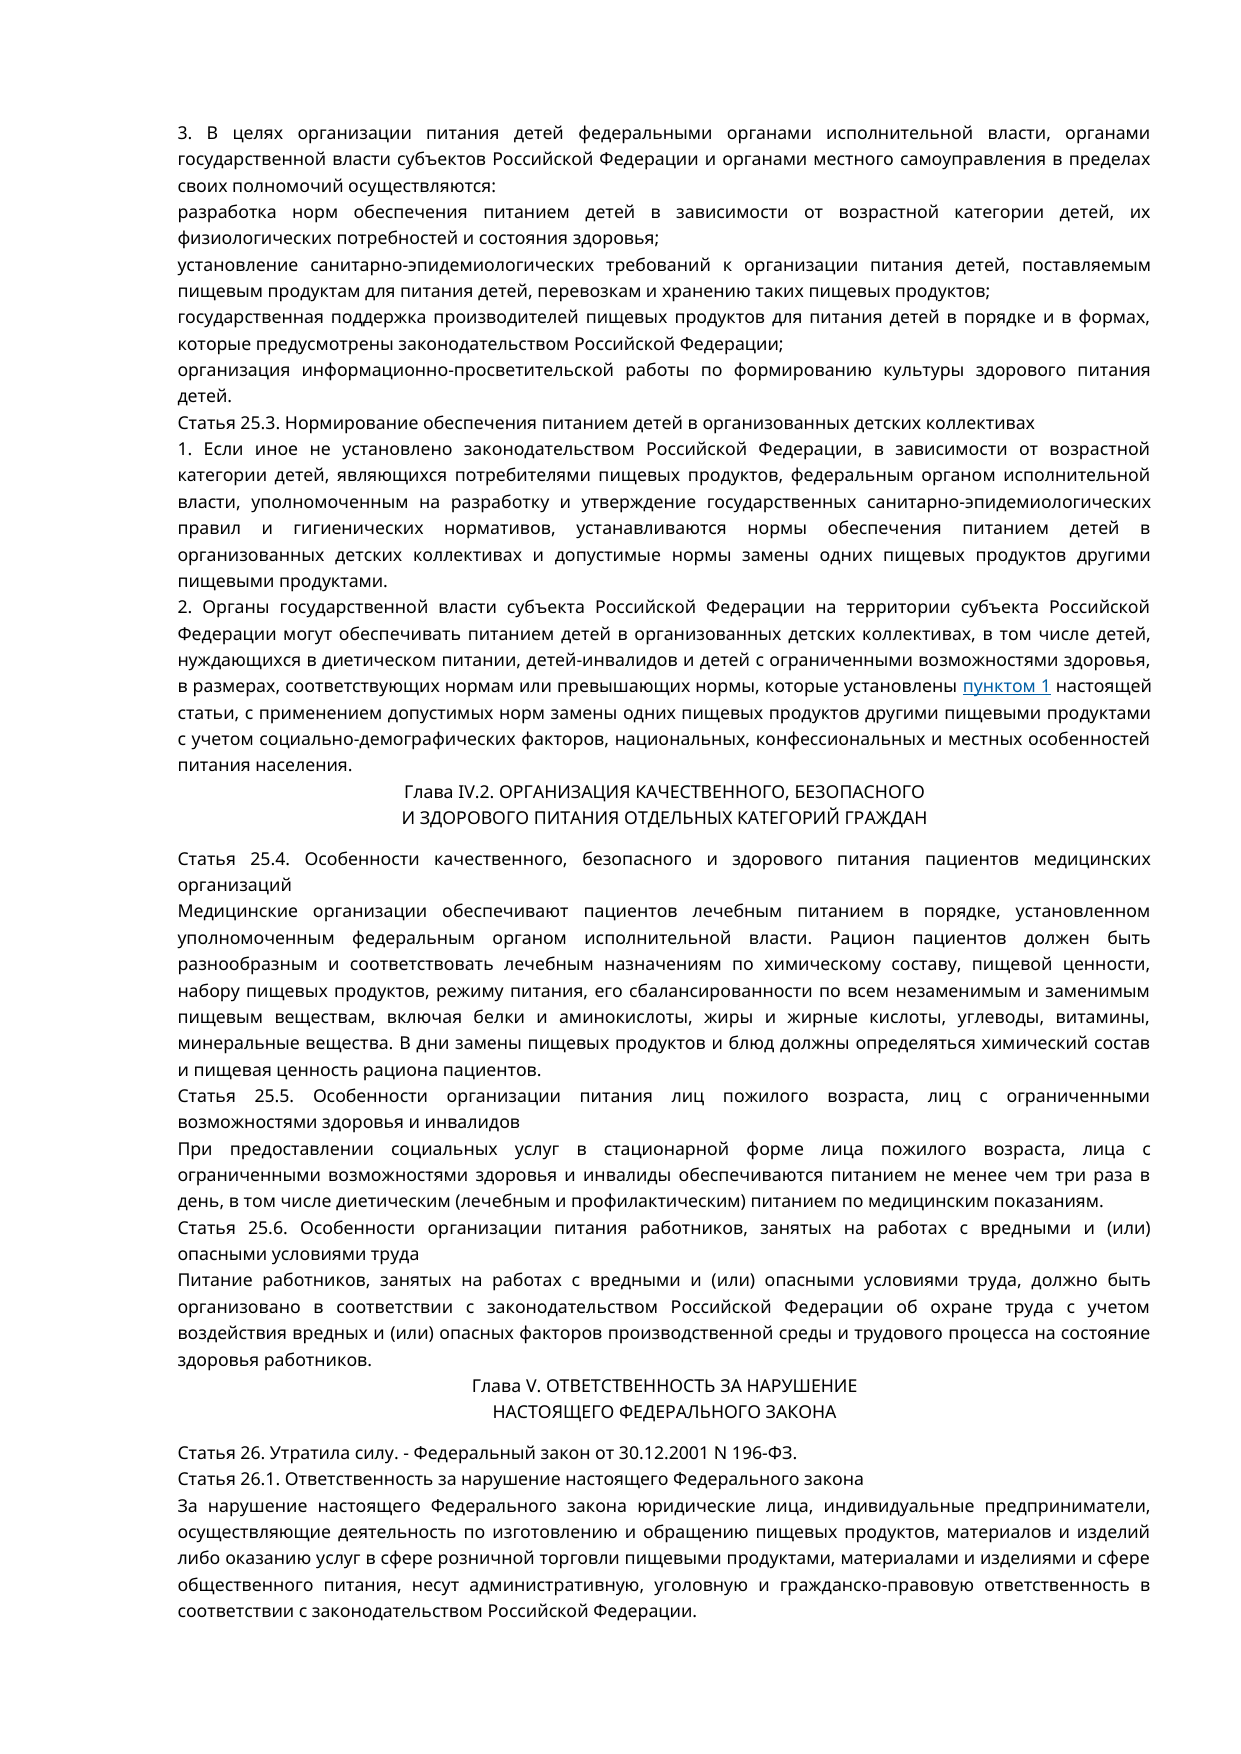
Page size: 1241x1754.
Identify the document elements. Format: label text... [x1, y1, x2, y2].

text Питание работников, занятых на работах с вредными и (или) опасными условиями труда, должно быть организовано в соответствии с законодательством Российской Федерации об охране труда с учетом воздействия вредных и (или) опасных факторов производственной среды и трудового процесса на состояние здоровья работников. [177, 1266, 1152, 1371]
text НАСТОЯЩЕГО ФЕДЕРАЛЬНОГО ЗАКОНА [177, 1397, 1152, 1424]
text установление санитарно-эпидемиологических требований к организации питания детей, поставляемым пищевым продуктам для питания детей, перевозкам и хранению таких пищевых продуктов; [177, 250, 1152, 303]
text организация информационно-просветительской работы по формированию культуры здорового питания детей. [177, 355, 1152, 408]
text При предоставлении социальных услуг в стационарной форме лица пожилого возраста, лица с ограниченными возможностями здоровья и инвалиды обеспечиваются питанием не менее чем три раза в день, в том числе диетическим (лечебным и профилактическим) питанием по медицинским показаниям. [177, 1134, 1152, 1213]
text Статья 25.5. Особенности организации питания лиц пожилого возраста, лиц с ограниченными возможностями здоровья и инвалидов [177, 1081, 1152, 1134]
text И ЗДОРОВОГО ПИТАНИЯ ОТДЕЛЬНЫХ КАТЕГОРИЙ ГРАЖДАН [177, 803, 1152, 830]
text Статья 26. Утратила силу. - Федеральный закон от 30.12.2001 N 196-ФЗ. [177, 1438, 1152, 1464]
text Статья 26.1. Ответственность за нарушение настоящего Федерального закона [177, 1464, 1152, 1491]
text 2. Органы государственной власти субъекта Российской Федерации на территории субъекта Российской Федерации могут обеспечивать питанием детей в организованных детских коллективах, в том числе детей, нуждающихся в диетическом питании, детей-инвалидов и детей с ограниченными возможностями здоровья, в размерах, соответствующих нормам или превышающих нормы, которые установлены пунктом 1 настоящей статьи, с применением допустимых норм замены одних пищевых продуктов другими пищевыми продуктами с учетом социально-демографических факторов, национальных, конфессиональных и местных особенностей питания населения. [177, 592, 1152, 777]
text Статья 25.6. Особенности организации питания работников, занятых на работах с вредными и (или) опасными условиями труда [177, 1213, 1152, 1266]
text Глава IV.2. ОРГАНИЗАЦИЯ КАЧЕСТВЕННОГО, БЕЗОПАСНОГО [177, 777, 1152, 803]
text 3. В целях организации питания детей федеральными органами исполнительной власти, органами государственной власти субъектов Российской Федерации и органами местного самоуправления в пределах своих полномочий осуществляются: [177, 118, 1152, 197]
text Статья 25.3. Нормирование обеспечения питанием детей в организованных детских коллективах [177, 408, 1152, 434]
text государственная поддержка производителей пищевых продуктов для питания детей в порядке и в формах, которые предусмотрены законодательством Российской Федерации; [177, 303, 1152, 355]
text Глава V. ОТВЕТСТВЕННОСТЬ ЗА НАРУШЕНИЕ [177, 1371, 1152, 1397]
text За нарушение настоящего Федерального закона юридические лица, индивидуальные предприниматели, осуществляющие деятельность по изготовлению и обращению пищевых продуктов, материалов и изделий либо оказанию услуг в сфере розничной торговли пищевыми продуктами, материалами и изделиями и сфере общественного питания, несут административную, уголовную и гражданско-правовую ответственность в соответствии с законодательством Российской Федерации. [177, 1491, 1152, 1623]
text разработка норм обеспечения питанием детей в зависимости от возрастной категории детей, их физиологических потребностей и состояния здоровья; [177, 197, 1152, 250]
text Медицинские организации обеспечивают пациентов лечебным питанием в порядке, установленном уполномоченным федеральным органом исполнительной власти. Рацион пациентов должен быть разнообразным и соответствовать лечебным назначениям по химическому составу, пищевой ценности, набору пищевых продуктов, режиму питания, его сбалансированности по всем незаменимым и заменимым пищевым веществам, включая белки и аминокислоты, жиры и жирные кислоты, углеводы, витамины, минеральные вещества. В дни замены пищевых продуктов и блюд должны определяться химический состав и пищевая ценность рациона пациентов. [177, 897, 1152, 1081]
text Статья 25.4. Особенности качественного, безопасного и здорового питания пациентов медицинских организаций [177, 844, 1152, 897]
text 1. Если иное не установлено законодательством Российской Федерации, в зависимости от возрастной категории детей, являющихся потребителями пищевых продуктов, федеральным органом исполнительной власти, уполномоченным на разработку и утверждение государственных санитарно-эпидемиологических правил и гигиенических нормативов, устанавливаются нормы обеспечения питанием детей в организованных детских коллективах и допустимые нормы замены одних пищевых продуктов другими пищевыми продуктами. [177, 434, 1152, 592]
